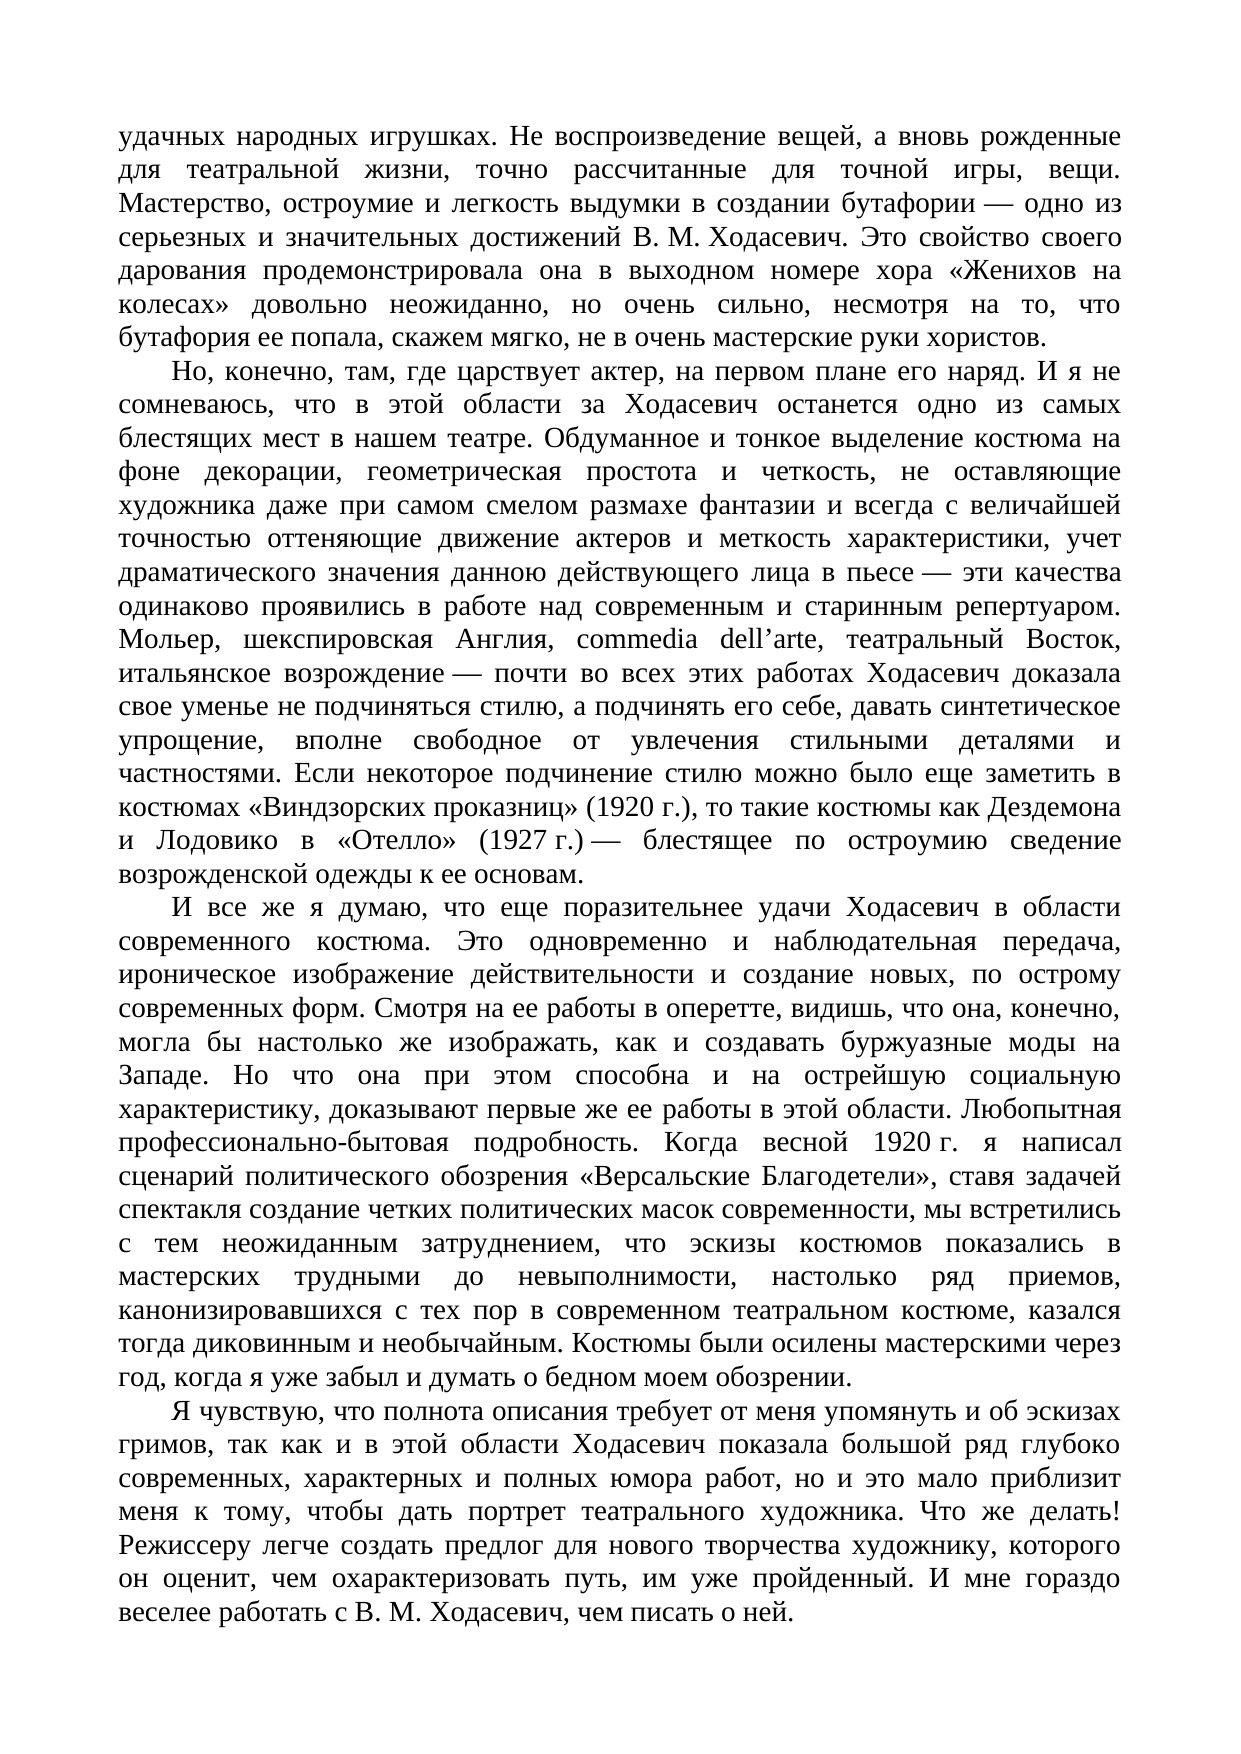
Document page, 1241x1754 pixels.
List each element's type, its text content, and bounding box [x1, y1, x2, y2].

text Я чувствую, что полнота описания требует от меня упомянуть и об эскизах гримов, так как и в этой области Ходасевич показала большой ряд глубоко современных, характерных и полных юмора работ, но и это мало приблизит меня к тому, чтобы дать портрет театрального художника. Что же делать! Режиссеру легче создать предлог для нового творчества художнику, которого он оценит, чем охарактеризовать путь, им уже пройденный. И мне гораздо веселее работать с В. М. Ходасевич, чем писать о ней. [118, 1393, 1122, 1627]
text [118, 118, 1122, 353]
text И все же я думаю, что еще поразительнее удачи Ходасевич в области современного костюма. Это одновременно и наблюдательная передача, ироническое изображение действительности и создание новых, по острому современных форм. Смотря на ее работы в оперетте, видишь, что она, конечно, могла бы настолько же изображать, как и создавать буржуазные моды на Западе. Но что она при этом способна и на острейшую социальную характеристику, доказывают первые же ее {182} работы в этой области. Любопытная профессионально-бытовая подробность. Когда весной 1920 г. я написал сценарий политического обозрения «Версальские Благодетели», ставя задачей спектакля создание четких политических масок современности, мы встретились с тем неожиданным затруднением, что эскизы костюмов показались в мастерских трудными до невыполнимости, настолько ряд приемов, канонизировавшихся с тех пор в современном театральном костюме, казался тогда диковинным и необычайным. Костюмы были осилены мастерскими через год, когда я уже забыл и думать о бедном моем обозрении. [118, 889, 1122, 1393]
text Но, конечно, там, где царствует актер, на первом плане его наряд. И я не сомневаюсь, что в этой области за Ходасевич останется одно из самых блестящих мест в нашем театре. Обдуманное и тонкое выделение костюма на фоне декорации, геометрическая простота и четкость, не оставляющие художника даже при самом смелом размахе фантазии и всегда с величайшей точностью оттеняющие движение актеров и меткость характеристики, учет драматического значения данною действующего {181} лица в пьесе — эти качества одинаково проявились в работе над современным и старинным репертуаром. Мольер, шекспировская Англия, commedia dell’arte, театральный Восток, итальянское возрождение — почти во всех этих работах Ходасевич доказала свое уменье не подчиняться стилю, а подчинять его себе, давать синтетическое упрощение, вполне свободное от увлечения стильными деталями и частностями. Если некоторое подчинение стилю можно было еще заметить в костюмах «Виндзорских проказниц» (1920 г.), то такие костюмы как Дездемона и Лодовико в «Отелло» (1927 г.) — блестящее по остроумию сведение возрожденской одежды к ее основам. [118, 353, 1122, 889]
